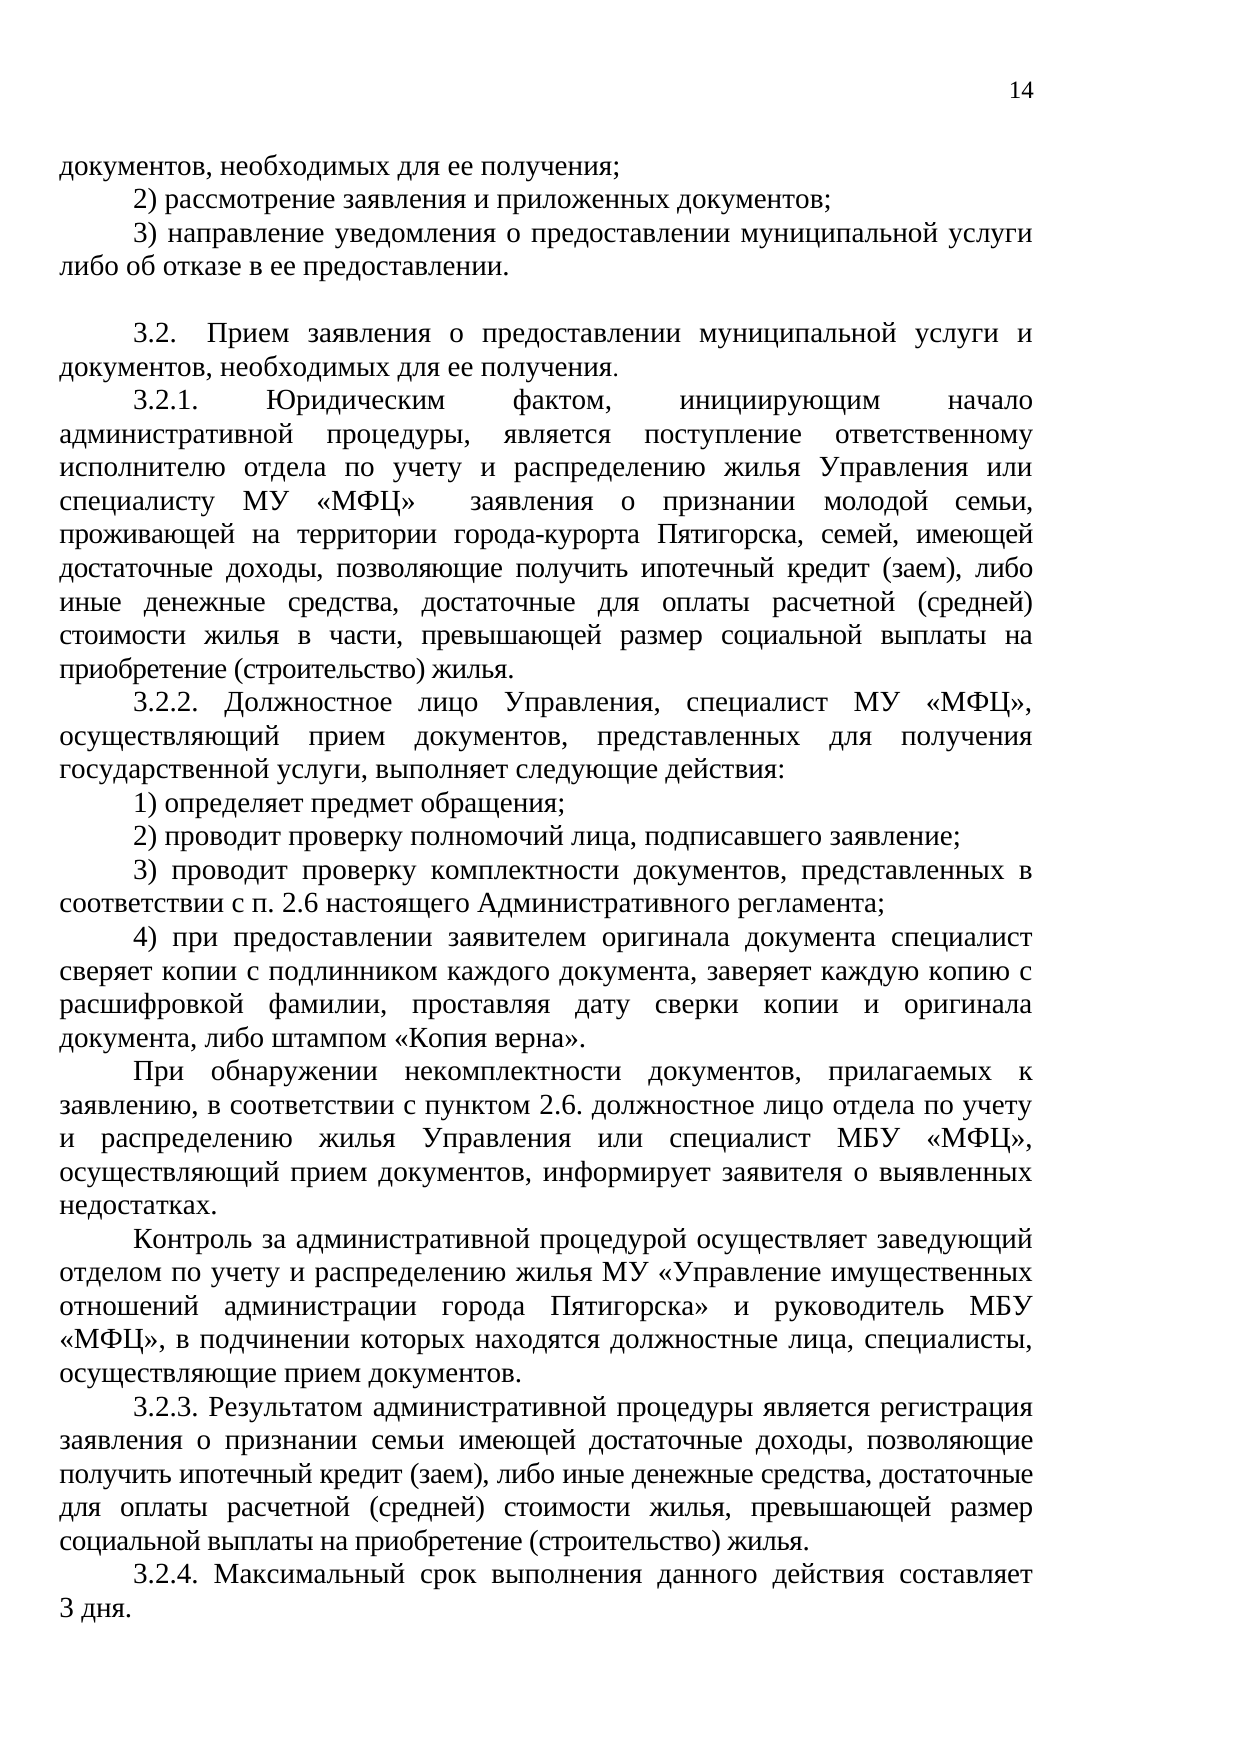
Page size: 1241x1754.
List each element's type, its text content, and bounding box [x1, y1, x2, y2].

text 2) проводит проверку полномочий лица, подписавшего заявление; [59, 818, 1033, 852]
text 3) направление уведомления о предоставлении муниципальной услуги либо об отказе в ее предоставлении. [59, 215, 1033, 282]
text 2) рассмотрение заявления и приложенных документов; [59, 181, 1033, 215]
text 3) проводит проверку комплектности документов, представленных в соответствии с п. 2.6 настоящего Административного регламента; [59, 852, 1033, 919]
list Прием заявления о предоставлении муниципальной услуги и документов, необходимых для ее получения. [59, 315, 1033, 382]
text 3.2.3. Результатом административной процедуры является регистрация заявления о признании семьи имеющей достаточные доходы, позволяющие получить ипотечный кредит (заем), либо иные денежные средства, достаточные для оплаты расчетной (средней) стоимости жилья, превышающей размер социальной выплаты на приобретение (строительство) жилья. [59, 1389, 1033, 1556]
text 4) при предоставлении заявителем оригинала документа специалист сверяет копии с подлинником каждого документа, заверяет каждую копию с расшифровкой фамилии, проставляя дату сверки копии и оригинала документа, либо штампом «Копия верна». [59, 919, 1033, 1053]
text При обнаружении некомплектности документов, прилагаемых к заявлению, в соответствии с пунктом 2.6. должностное лицо отдела по учету и распределению жилья Управления или специалист МБУ «МФЦ», осуществляющий прием документов, информирует заявителя о выявленных недостатках. [59, 1053, 1033, 1221]
text 3.2.4. Максимальный срок выполнения данного действия составляет 3 дня. [59, 1556, 1033, 1623]
text 1) определяет предмет обращения; [59, 785, 1033, 818]
text Контроль за административной процедурой осуществляет заведующий отделом по учету и распределению жилья МУ «Управление имущественных отношений администрации города Пятигорска» и руководитель МБУ «МФЦ», в подчинении которых находятся должностные лица, специалисты, осуществляющие прием документов. [59, 1221, 1033, 1389]
text 1) прием заявления о предоставлении муниципальной услуги и документов, необходимых для ее получения; [59, 148, 1033, 181]
text 3.2.1. Юридическим фактом, инициирующим начало административной процедуры, является поступление ответственному исполнителю отдела по учету и распределению жилья Управления или специалисту МУ «МФЦ» заявления о признании молодой семьи, проживающей на территории города-курорта Пятигорска, семей, имеющей достаточные доходы, позволяющие получить ипотечный кредит (заем), либо иные денежные средства, достаточные для оплаты расчетной (средней) стоимости жилья в части, превышающей размер социальной выплаты на приобретение (строительство) жилья. [59, 382, 1033, 684]
text 3.2.2. Должностное лицо Управления, специалист МУ «МФЦ», осуществляющий прием документов, представленных для получения государственной услуги, выполняет следующие действия: [59, 684, 1033, 785]
